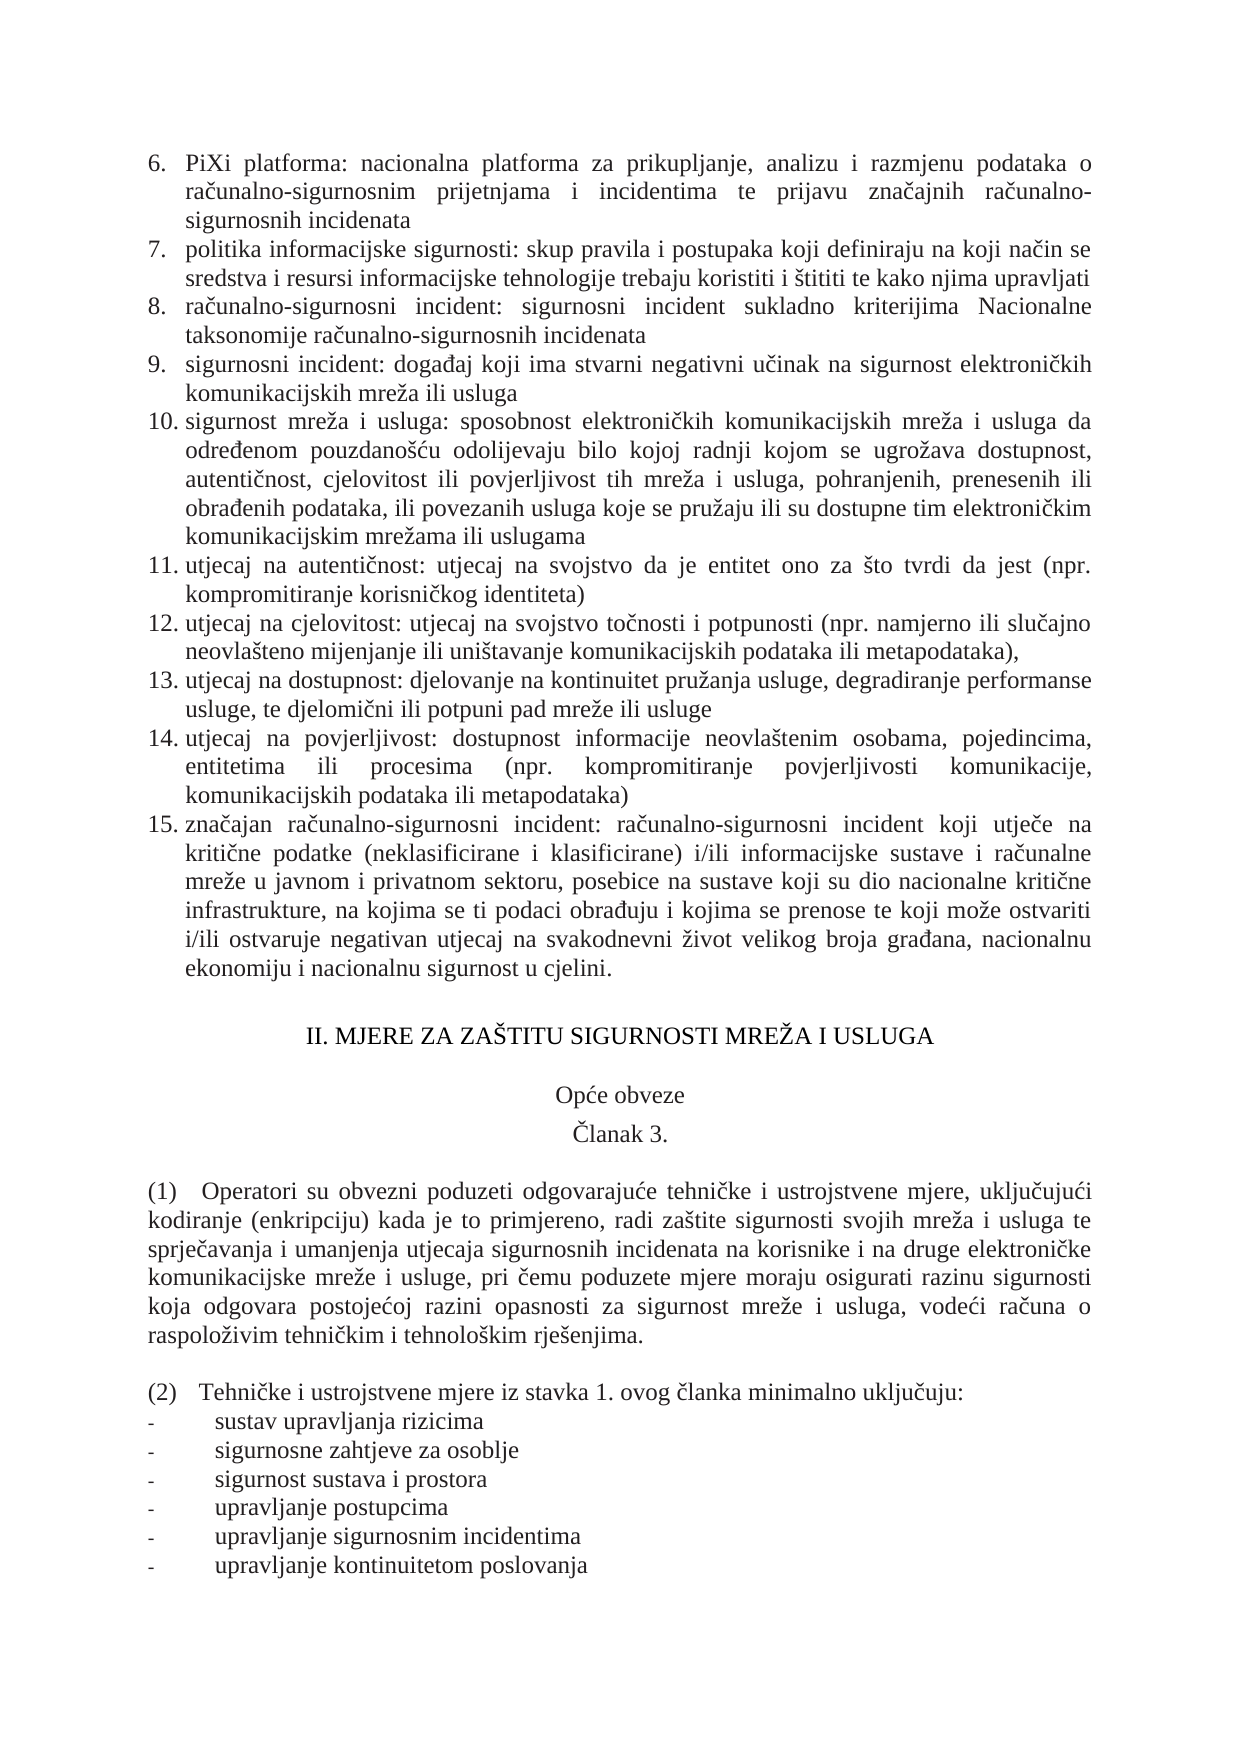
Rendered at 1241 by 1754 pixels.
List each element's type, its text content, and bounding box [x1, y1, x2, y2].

text Opće obveze [148, 1081, 1093, 1109]
subtitle Članak 3. [148, 1119, 1093, 1147]
list utjecaj na autentičnost: utjecaj na svojstvo da je entitet ono za što tvrdi da jest (npr. kompromitiranje korisničkog identiteta) [148, 550, 1093, 608]
list računalno-sigurnosni incident: sigurnosni incident sukladno kriterijima Nacionalne taksonomije računalno-sigurnosnih incidenata [148, 291, 1093, 349]
list utjecaj na dostupnost: djelovanje na kontinuitet pružanja usluge, degradiranje performanse usluge, te djelomični ili potpuni pad mreže ili usluge [148, 665, 1093, 723]
list Tehničke i ustrojstvene mjere iz stavka 1. ovog članka minimalno uključuju: [148, 1377, 1093, 1406]
list sigurnosni incident: događaj koji ima stvarni negativni učinak na sigurnost elektroničkih komunikacijskih mreža ili usluga [148, 349, 1093, 406]
subtitle II. MJERE ZA ZAŠTITU SIGURNOSTI MREŽA I USLUGA [233, 1021, 1007, 1050]
list upravljanje kontinuitetom poslovanja [148, 1550, 1093, 1579]
list sustav upravljanja rizicima [148, 1406, 1093, 1435]
list utjecaj na cjelovitost: utjecaj na svojstvo točnosti i potpunosti (npr. namjerno ili slučajno neovlašteno mijenjanje ili uništavanje komunikacijskih podataka ili metapodataka), [148, 608, 1093, 665]
list utjecaj na povjerljivost: dostupnost informacije neovlaštenim osobama, pojedincima, entitetima ili procesima (npr. kompromitiranje povjerljivosti komunikacije, komunikacijskih podataka ili metapodataka) [148, 723, 1093, 809]
list politika informacijske sigurnosti: skup pravila i postupaka koji definiraju na koji način se sredstva i resursi informacijske tehnologije trebaju koristiti i štititi te kako njima upravljati [148, 234, 1093, 291]
list sigurnosne zahtjeve za osoblje [148, 1435, 1093, 1464]
list PiXi platforma: nacionalna platforma za prikupljanje, analizu i razmjenu podataka o računalno-sigurnosnim prijetnjama i incidentima te prijavu značajnih računalno-sigurnosnih incidenata [148, 148, 1093, 234]
list upravljanje sigurnosnim incidentima [148, 1521, 1093, 1550]
list sigurnost sustava i prostora [148, 1464, 1093, 1492]
list Operatori su obvezni poduzeti odgovarajuće tehničke i ustrojstvene mjere, uključujući kodiranje (enkripciju) kada je to primjereno, radi zaštite sigurnosti svojih mreža i usluga te sprječavanja i umanjenja utjecaja sigurnosnih incidenata na korisnike i na druge elektroničke komunikacijske mreže i usluge, pri čemu poduzete mjere moraju osigurati razinu sigurnosti koja odgovara postojećoj razini opasnosti za sigurnost mreže i usluga, vodeći računa o raspoloživim tehničkim i tehnološkim rješenjima. [148, 1176, 1093, 1349]
list sigurnost mreža i usluga: sposobnost elektroničkih komunikacijskih mreža i usluga da određenom pouzdanošću odolijevaju bilo kojoj radnji kojom se ugrožava dostupnost, autentičnost, cjelovitost ili povjerljivost tih mreža i usluga, pohranjenih, prenesenih ili obrađenih podataka, ili povezanih usluga koje se pružaju ili su dostupne tim elektroničkim komunikacijskim mrežama ili uslugama [148, 406, 1093, 550]
list značajan računalno-sigurnosni incident: računalno-sigurnosni incident koji utječe na kritične podatke (neklasificirane i klasificirane) i/ili informacijske sustave i računalne mreže u javnom i privatnom sektoru, posebice na sustave koji su dio nacionalne kritične infrastrukture, na kojima se ti podaci obrađuju i kojima se prenose te koji može ostvariti i/ili ostvaruje negativan utjecaj na svakodnevni život velikog broja građana, nacionalnu ekonomiju i nacionalnu sigurnost u cjelini. [147, 809, 1093, 981]
list upravljanje postupcima [148, 1492, 1093, 1521]
